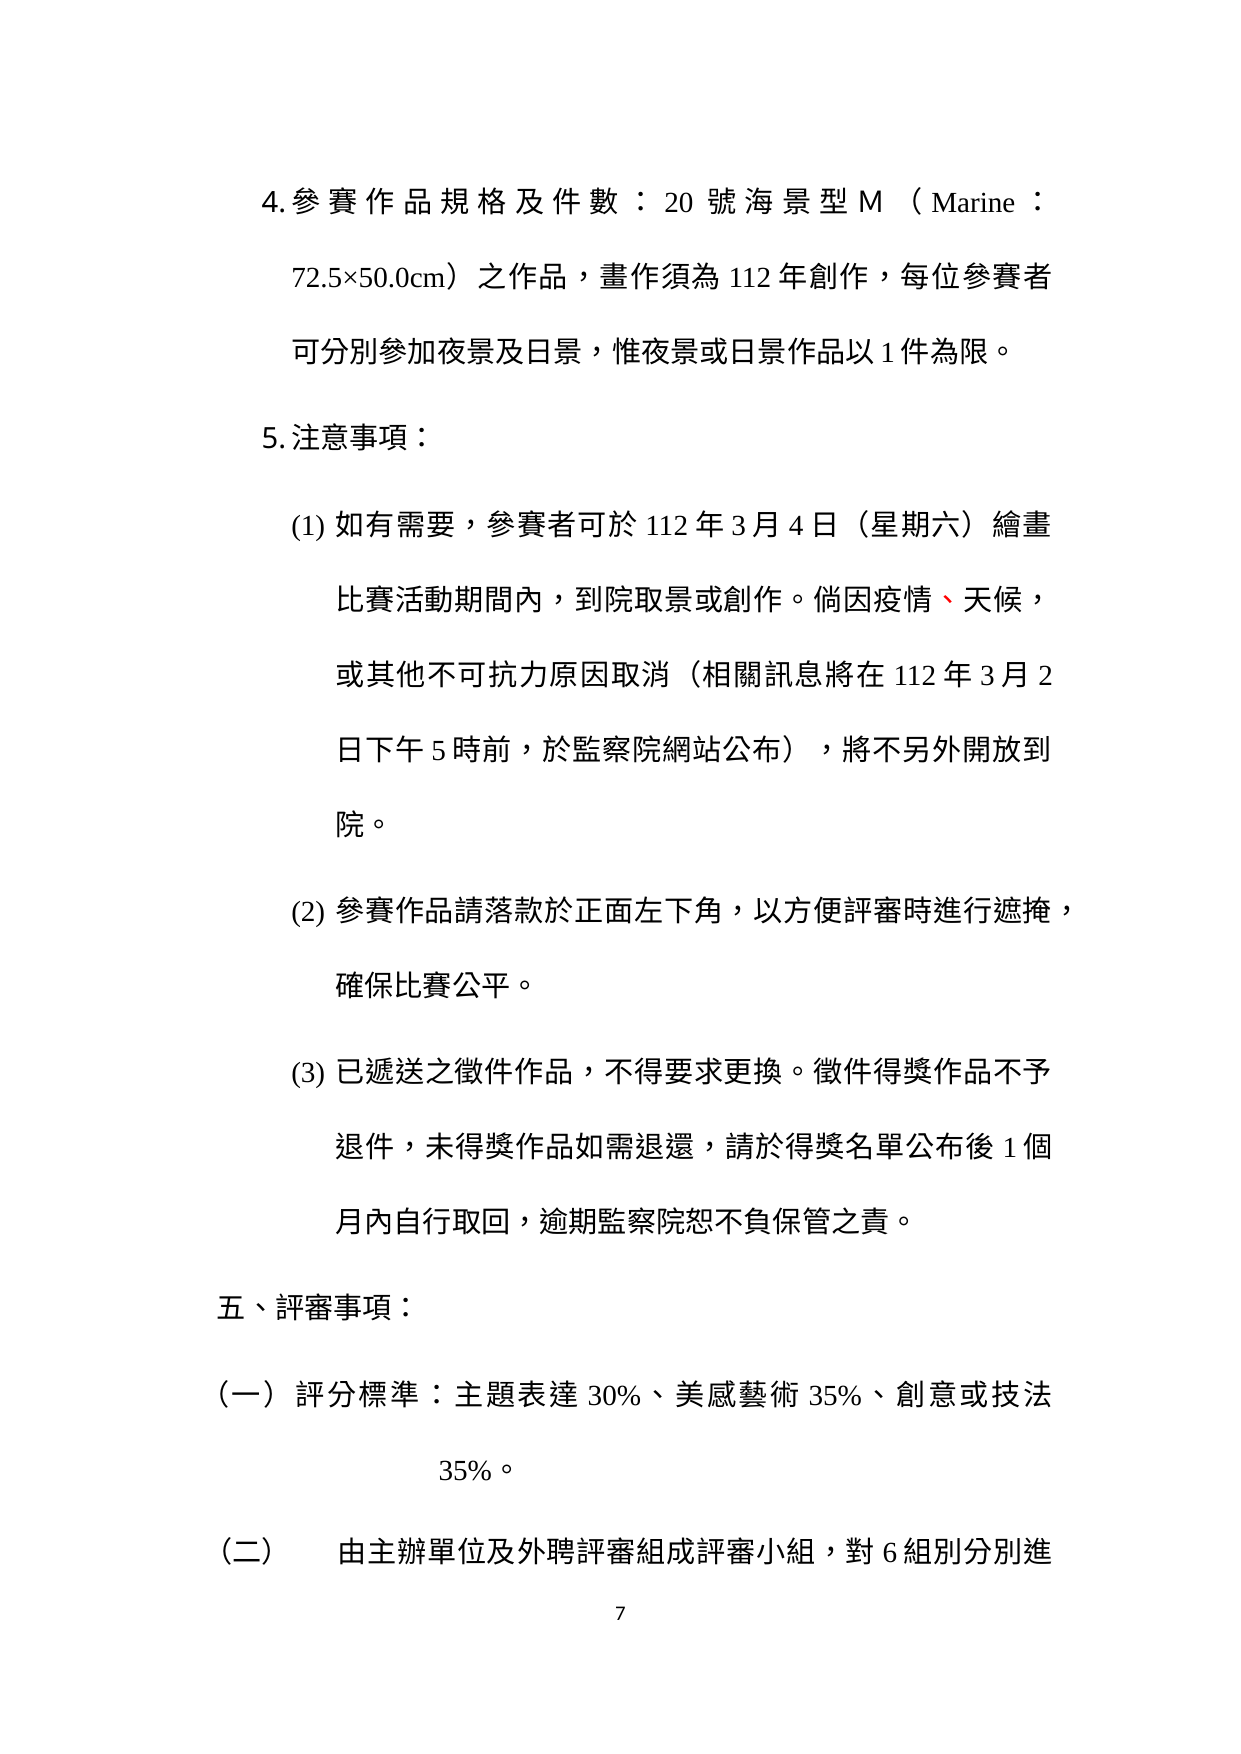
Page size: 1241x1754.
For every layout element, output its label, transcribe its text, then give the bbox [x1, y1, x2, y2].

list 參賽作品請落款於正面左下角，以方便評審時進行遮掩，確保比賽公平。 [291, 871, 1053, 1021]
list 已遞送之徵件作品，不得要求更換。徵件得獎作品不予退件，未得獎作品如需退還，請於得獎名單公布後1個月內自行取回，逾期監察院恕不負保管之責。 [291, 1032, 1053, 1257]
list 如有需要，參賽者可於112年3月4日（星期六）繪畫比賽活動期間內，到院取景或創作。倘因疫情、天候，或其他不可抗力原因取消（相關訊息將在112年3月2日下午5時前，於監察院網站公布），將不另外開放到院。 [291, 485, 1053, 860]
text 五、評審事項： [187, 1269, 1053, 1344]
text （一）評分標準：主題表達30%、美感藝術35%、創意或技法35%。 [187, 1355, 1053, 1505]
list 參賽作品規格及件數：20號海景型Ｍ（Marine：72.5×50.0cm）之作品，畫作須為112年創作，每位參賽者可分別參加夜景及日景，惟夜景或日景作品以1件為限。 [261, 162, 1053, 387]
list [203, 1512, 1053, 1587]
list 注意事項： [261, 399, 1053, 474]
